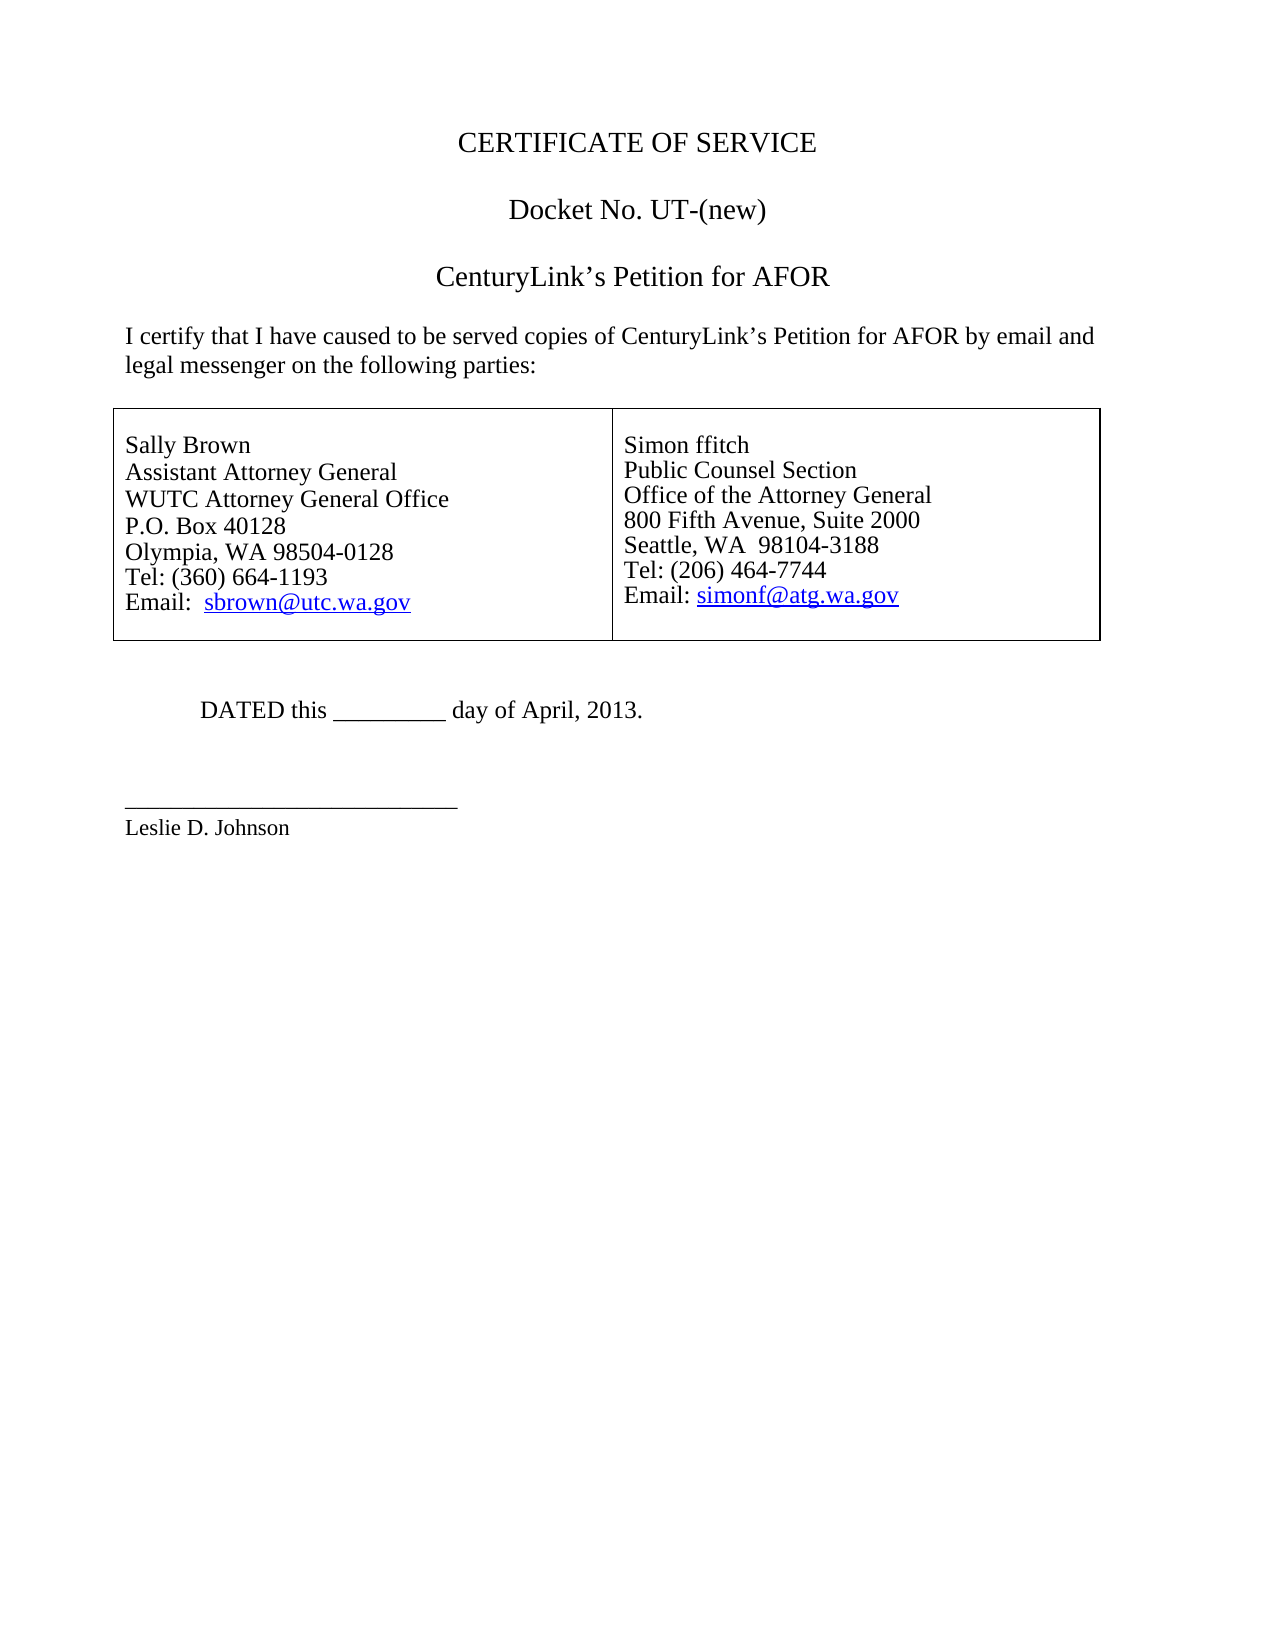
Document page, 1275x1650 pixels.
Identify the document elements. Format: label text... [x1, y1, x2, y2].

text _____________________________ [125, 786, 1150, 811]
table_header Sally Brown Assistant Attorney General WUTC Attorney General Office , 98504-0128 Tel: (360) 664-1193 Email: sbrown@utc.wa.gov [114, 409, 612, 640]
text Leslie D. Johnson [125, 815, 1150, 840]
table_header Simon ffitch Public Counsel Section Office of the Attorney General Tel: (206) 464-7744 Email: simonf@atg.wa.gov [613, 409, 1099, 640]
text DATED this _________ day of April, 2013. [125, 698, 1150, 723]
title CERTIFICATE OF SERVICE [125, 125, 1150, 158]
title Docket No. UT-(new) [125, 192, 1150, 226]
text I certify that I have caused to be served copies of CenturyLink’s Petition for AFOR by email and legal messenger on the following parties: [125, 321, 1141, 379]
text CenturyLink’s Petition for AFOR [125, 259, 1141, 293]
